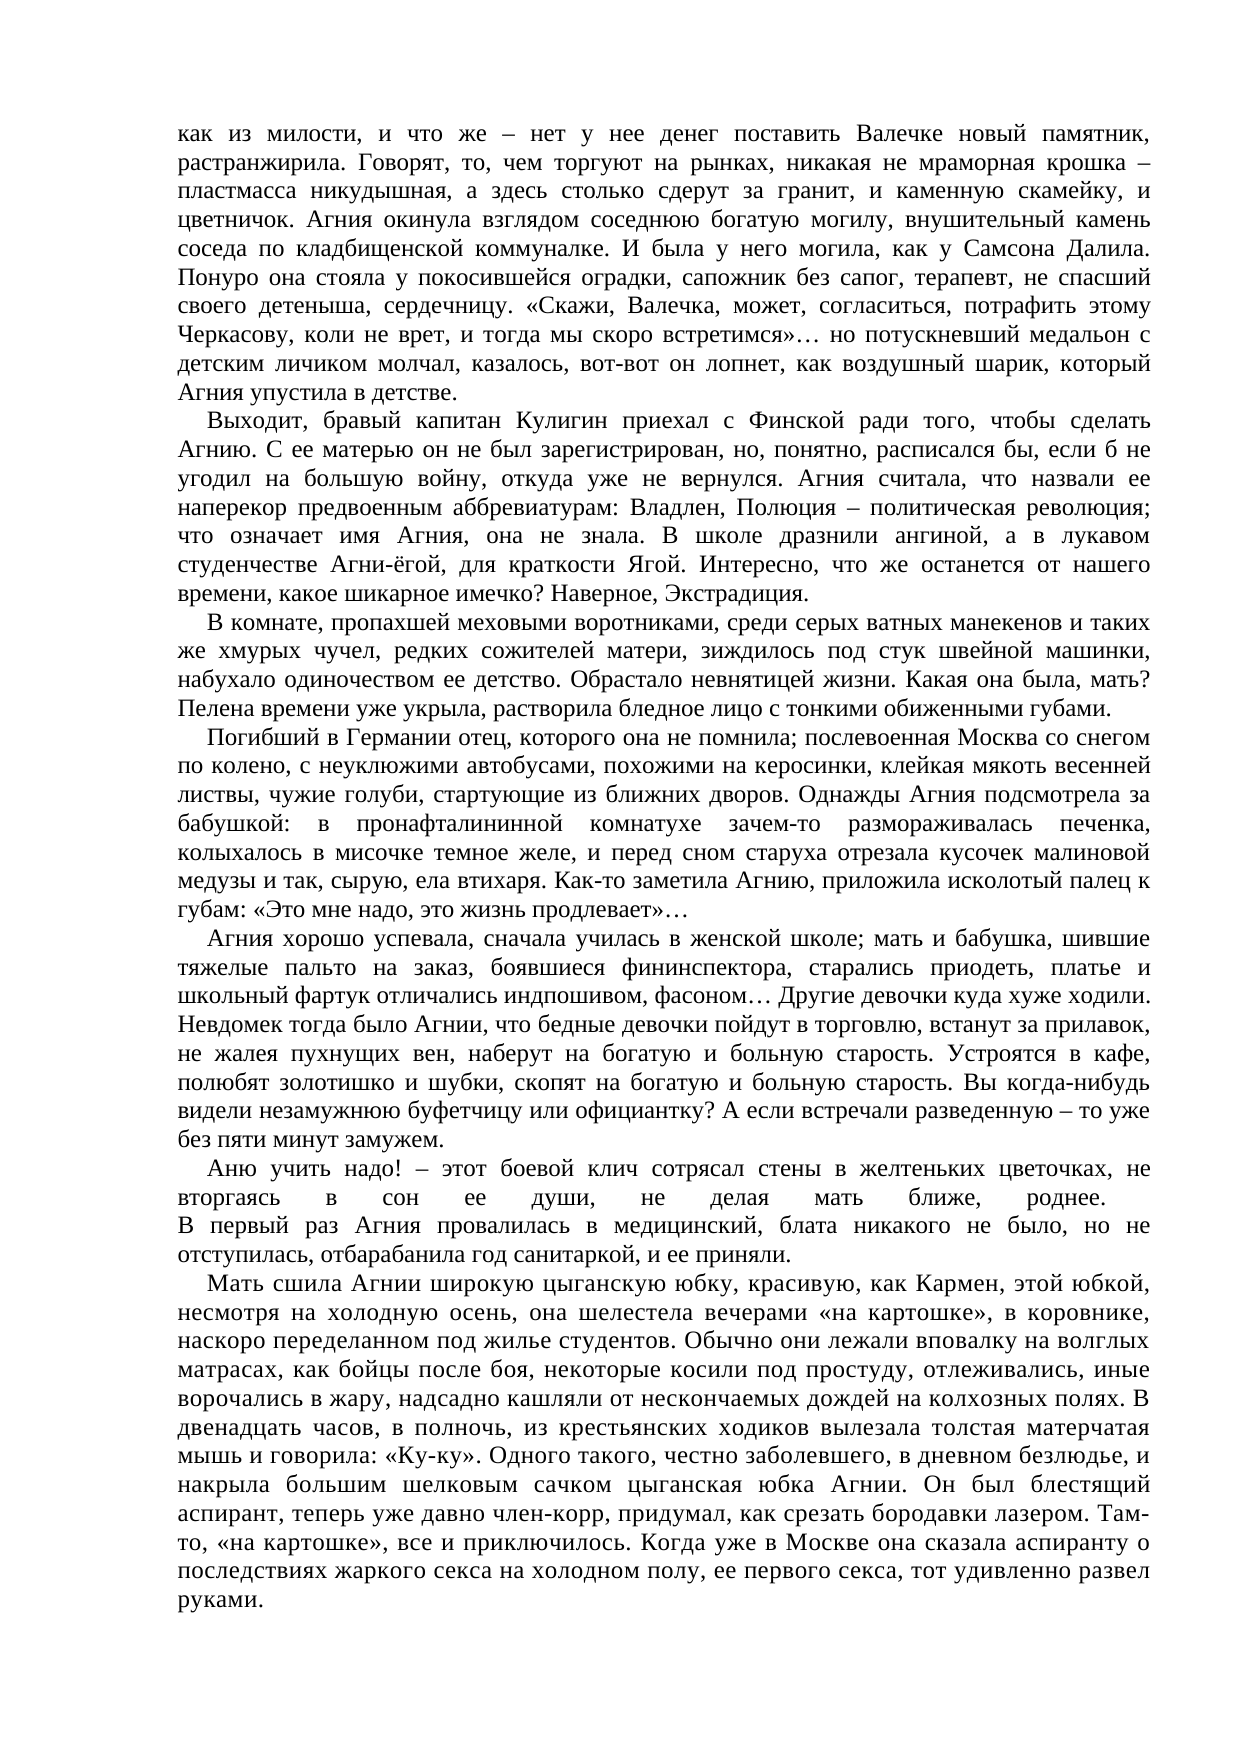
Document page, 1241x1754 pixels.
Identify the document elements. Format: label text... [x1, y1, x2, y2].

text Аню учить надо! – этот боевой клич сотрясал стены в желтеньких цветочках, не вторгаясь в сон ее души, не делая мать ближе, роднее. В первый раз Агния провалилась в медицинский, блата никакого не было, но не отступилась, отбарабанила год санитаркой, и ее приняли. [177, 1153, 1152, 1268]
text Агния хорошо успевала, сначала училась в женской школе; мать и бабушка, шившие тяжелые пальто на заказ, боявшиеся фининспектора, старались приодеть, платье и школьный фартук отличались индпошивом, фасоном… Другие девочки куда хуже ходили. Невдомек тогда было Агнии, что бедные девочки пойдут в торговлю, встанут за прилавок, не жалея пухнущих вен, наберут на богатую и больную старость. Устроятся в кафе, полюбят золотишко и шубки, скопят на богатую и больную старость. Вы когда-нибудь видели незамужнюю буфетчицу или официантку? А если встречали разведенную – то уже без пяти минут замужем. [177, 923, 1152, 1153]
text Выходит, бравый капитан Кулигин приехал с Финской ради того, чтобы сделать Агнию. С ее матерью он не был зарегистрирован, но, понятно, расписался бы, если б не угодил на большую войну, откуда уже не вернулся. Агния считала, что назвали ее наперекор предвоенным аббревиатурам: Владлен, Полюция – политическая революция; что означает имя Агния, она не знала. В школе дразнили ангиной, а в лукавом студенчестве Агни-ёгой, для краткости Ягой. Интересно, что же останется от нашего времени, какое шикарное имечко? Наверное, Экстрадиция. [177, 406, 1152, 607]
text Мать сшила Агнии широкую цыганскую юбку, красивую, как Кармен, этой юбкой, несмотря на холодную осень, она шелестела вечерами «на картошке», в коровнике, наскоро переделанном под жилье студентов. Обычно они лежали вповалку на волглых матрасах, как бойцы после боя, некоторые косили под простуду, отлеживались, иные ворочались в жару, надсадно кашляли от нескончаемых дождей на колхозных полях. В двенадцать часов, в полночь, из крестьянских ходиков вылезала толстая матерчатая мышь и говорила: «Ку-ку». Одного такого, честно заболевшего, в дневном безлюдье, и накрыла большим шелковым сачком цыганская юбка Агнии. Он был блестящий аспирант, теперь уже давно член-корр, придумал, как срезать бородавки лазером. Там-то, «на картошке», все и приключилось. Когда уже в Москве она сказала аспиранту о последствиях жаркого секса на холодном полу, ее первого секса, тот удивленно развел руками. [177, 1268, 1152, 1613]
text В комнате, пропахшей меховыми воротниками, среди серых ватных манекенов и таких же хмурых чучел, редких сожителей матери, зиждилось под стук швейной машинки, набухало одиночеством ее детство. Обрастало невнятицей жизни. Какая она была, мать? Пелена времени уже укрыла, растворила бледное лицо с тонкими обиженными губами. [177, 607, 1152, 722]
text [177, 118, 1152, 406]
text Погибший в Германии отец, которого она не помнила; послевоенная Москва со снегом по колено, с неуклюжими автобусами, похожими на керосинки, клейкая мякоть весенней листвы, чужие голуби, стартующие из ближних дворов. Однажды Агния подсмотрела за бабушкой: в пронафталининной комнатухе зачем-то размораживалась печенка, колыхалось в мисочке темное желе, и перед сном старуха отрезала кусочек малиновой медузы и так, сырую, ела втихаря. Как-то заметила Агнию, приложила исколотый палец к губам: «Это мне надо, это жизнь продлевает»… [177, 722, 1152, 923]
